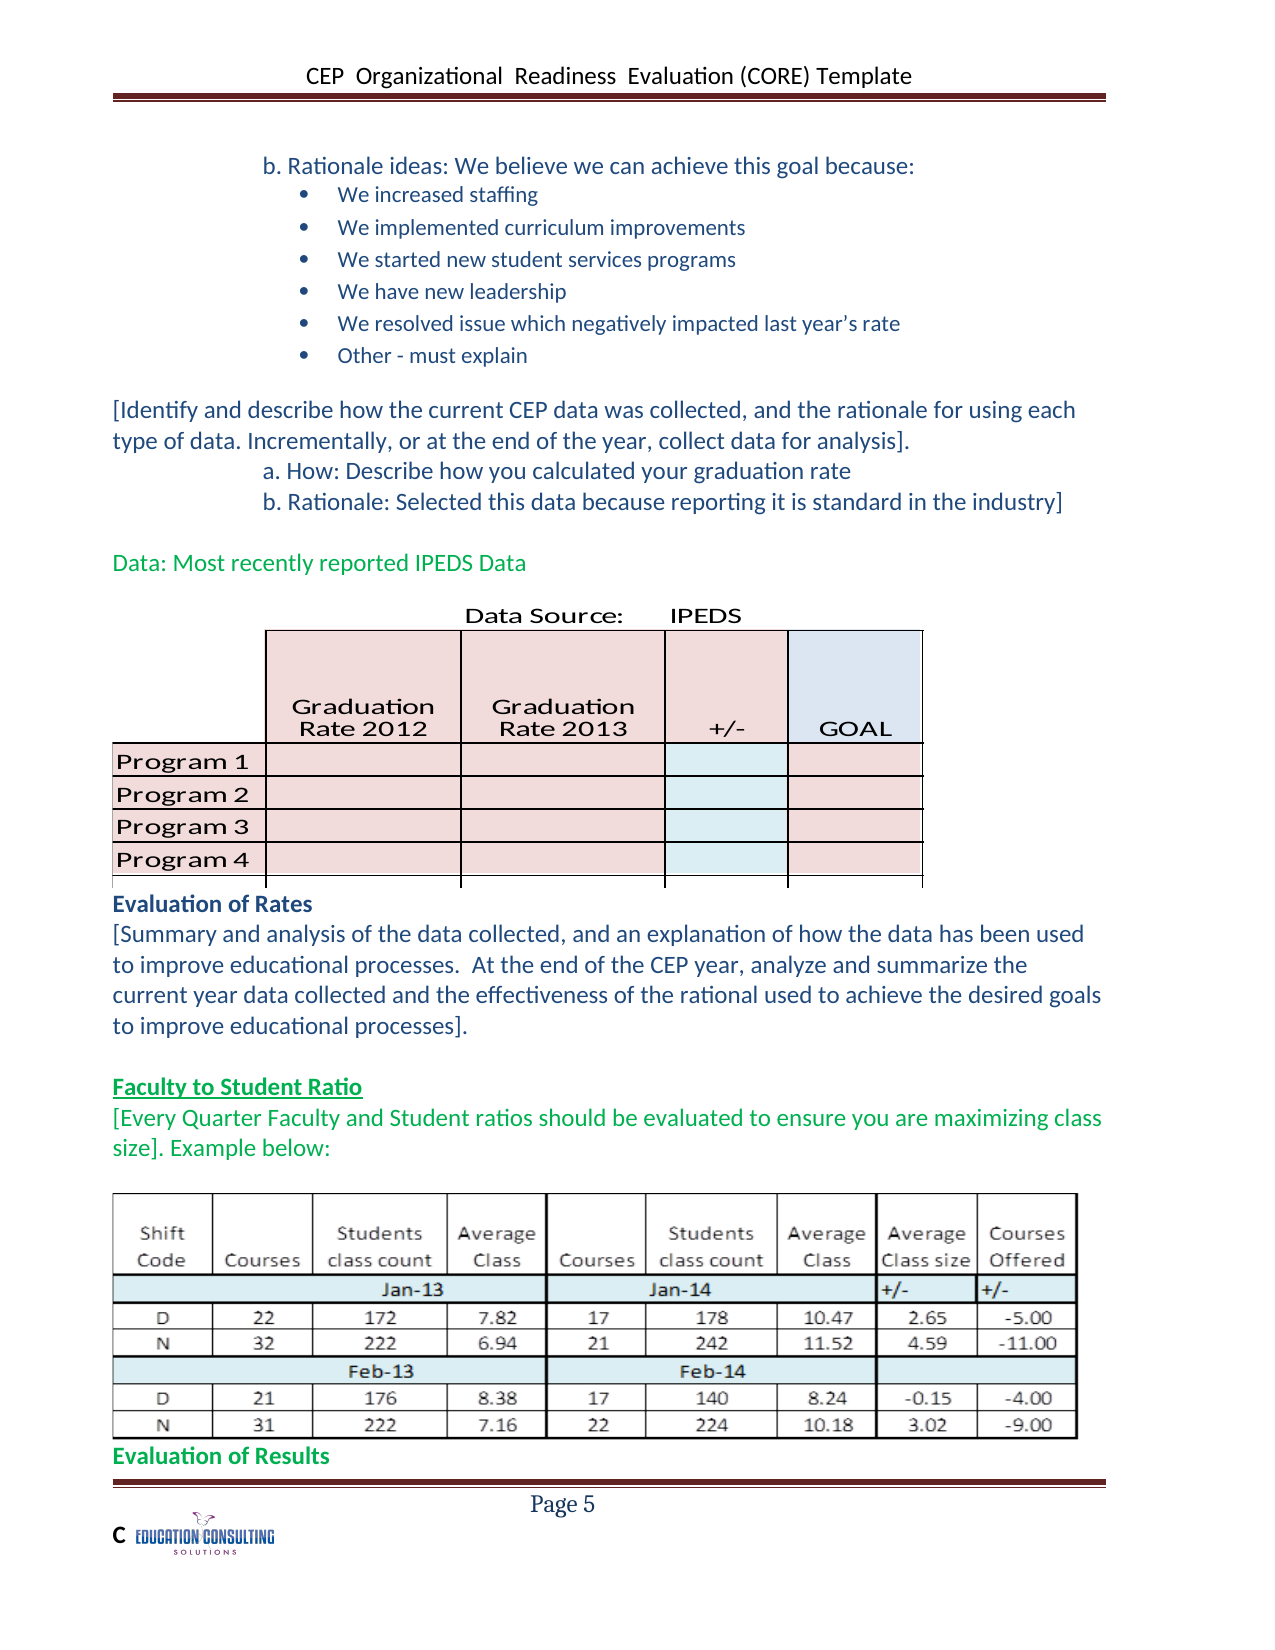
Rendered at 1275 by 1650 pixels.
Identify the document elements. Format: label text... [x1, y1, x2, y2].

text b. Rationale ideas: We believe we can achieve this goal because: [112, 150, 1106, 181]
picture [121, 1498, 289, 1569]
list We implemented curriculum improvements [300, 213, 1106, 241]
text Evaluation of Results [112, 1440, 1106, 1471]
text b. Rationale: Selected this data because reporting it is standard in the industry] [112, 486, 1106, 517]
text Data: Most recently reported IPEDS Data [112, 547, 1106, 578]
list We resolved issue which negatively impacted last year’s rate [300, 309, 1106, 337]
list We increased staffing [300, 181, 1106, 208]
picture [112, 1193, 1080, 1441]
list Other - must explain [300, 341, 1106, 369]
text [Every Quarter Faculty and Student ratios should be evaluated to ensure you are maximizing class size]. Example below: [112, 1102, 1106, 1163]
text [Identify and describe how the current CEP data was collected, and the rationale for using each type of data. Incrementally, or at the end of the year, collect data for analysis]. a. How: Describe how you calculated your graduation rate [112, 394, 1106, 486]
text [Summary and analysis of the data collected, and an explanation of how the data has been used to improve educational processes. At the end of the CEP year, analyze and summarize the current year data collected and the effectiveness of the rational used to achieve the desired goals to improve educational processes]. [112, 918, 1106, 1041]
list We started new student services programs [300, 245, 1106, 273]
list We have new leadership [300, 277, 1106, 305]
text Faculty to Student Ratio [112, 1071, 1106, 1102]
text Evaluation of Rates [112, 888, 1106, 918]
